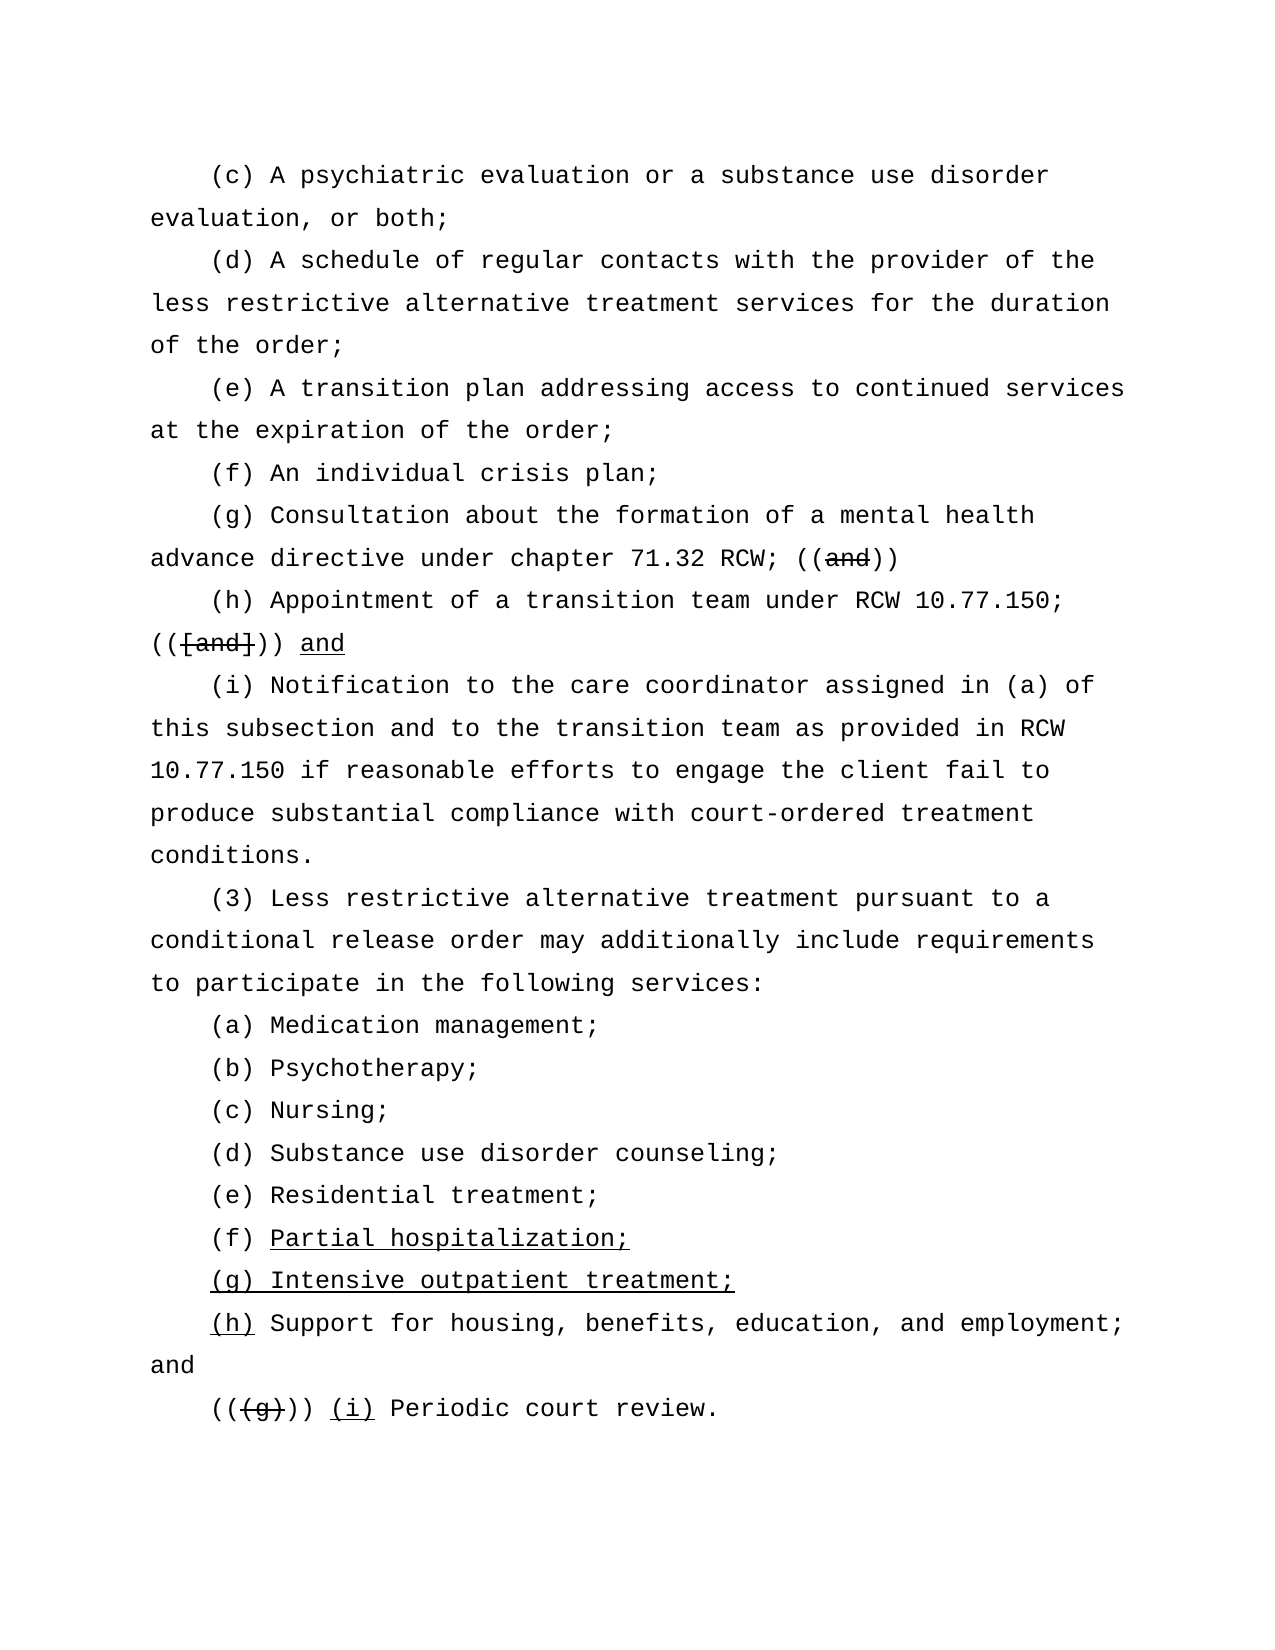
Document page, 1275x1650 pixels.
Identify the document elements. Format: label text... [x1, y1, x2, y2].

text (c) A psychiatric evaluation or a substance use disorder evaluation, or both; [150, 150, 1125, 235]
text (g) Consultation about the formation of a mental health advance directive under chapter 71.32 RCW; ((and)) [150, 490, 1125, 575]
text (b) Psychotherapy; [150, 1042, 1125, 1085]
text (e) A transition plan addressing access to continued services at the expiration of the order; [150, 362, 1125, 447]
text (i) Notification to the care coordinator assigned in (a) of this subsection and to the transition team as provided in RCW 10.77.150 if reasonable efforts to engage the client fail to produce substantial compliance with court-ordered treatment conditions. [150, 660, 1125, 872]
text (((g))) (i) Periodic court review. [150, 1382, 1125, 1425]
text (h) Appointment of a transition team under RCW 10.77.150; (([and])) and [150, 575, 1125, 660]
text (g) Intensive outpatient treatment; [150, 1255, 1125, 1297]
text (3) Less restrictive alternative treatment pursuant to a conditional release order may additionally include requirements to participate in the following services: [150, 872, 1125, 1000]
text (e) Residential treatment; [150, 1170, 1125, 1212]
text (a) Medication management; [150, 1000, 1125, 1042]
text (c) Nursing; [150, 1085, 1125, 1127]
text (d) Substance use disorder counseling; [150, 1127, 1125, 1170]
text (f) Partial hospitalization; [150, 1212, 1125, 1255]
text (d) A schedule of regular contacts with the provider of the less restrictive alternative treatment services for the duration of the order; [150, 235, 1125, 362]
text (f) An individual crisis plan; [150, 447, 1125, 490]
text (h) Support for housing, benefits, education, and employment; and [150, 1297, 1125, 1382]
